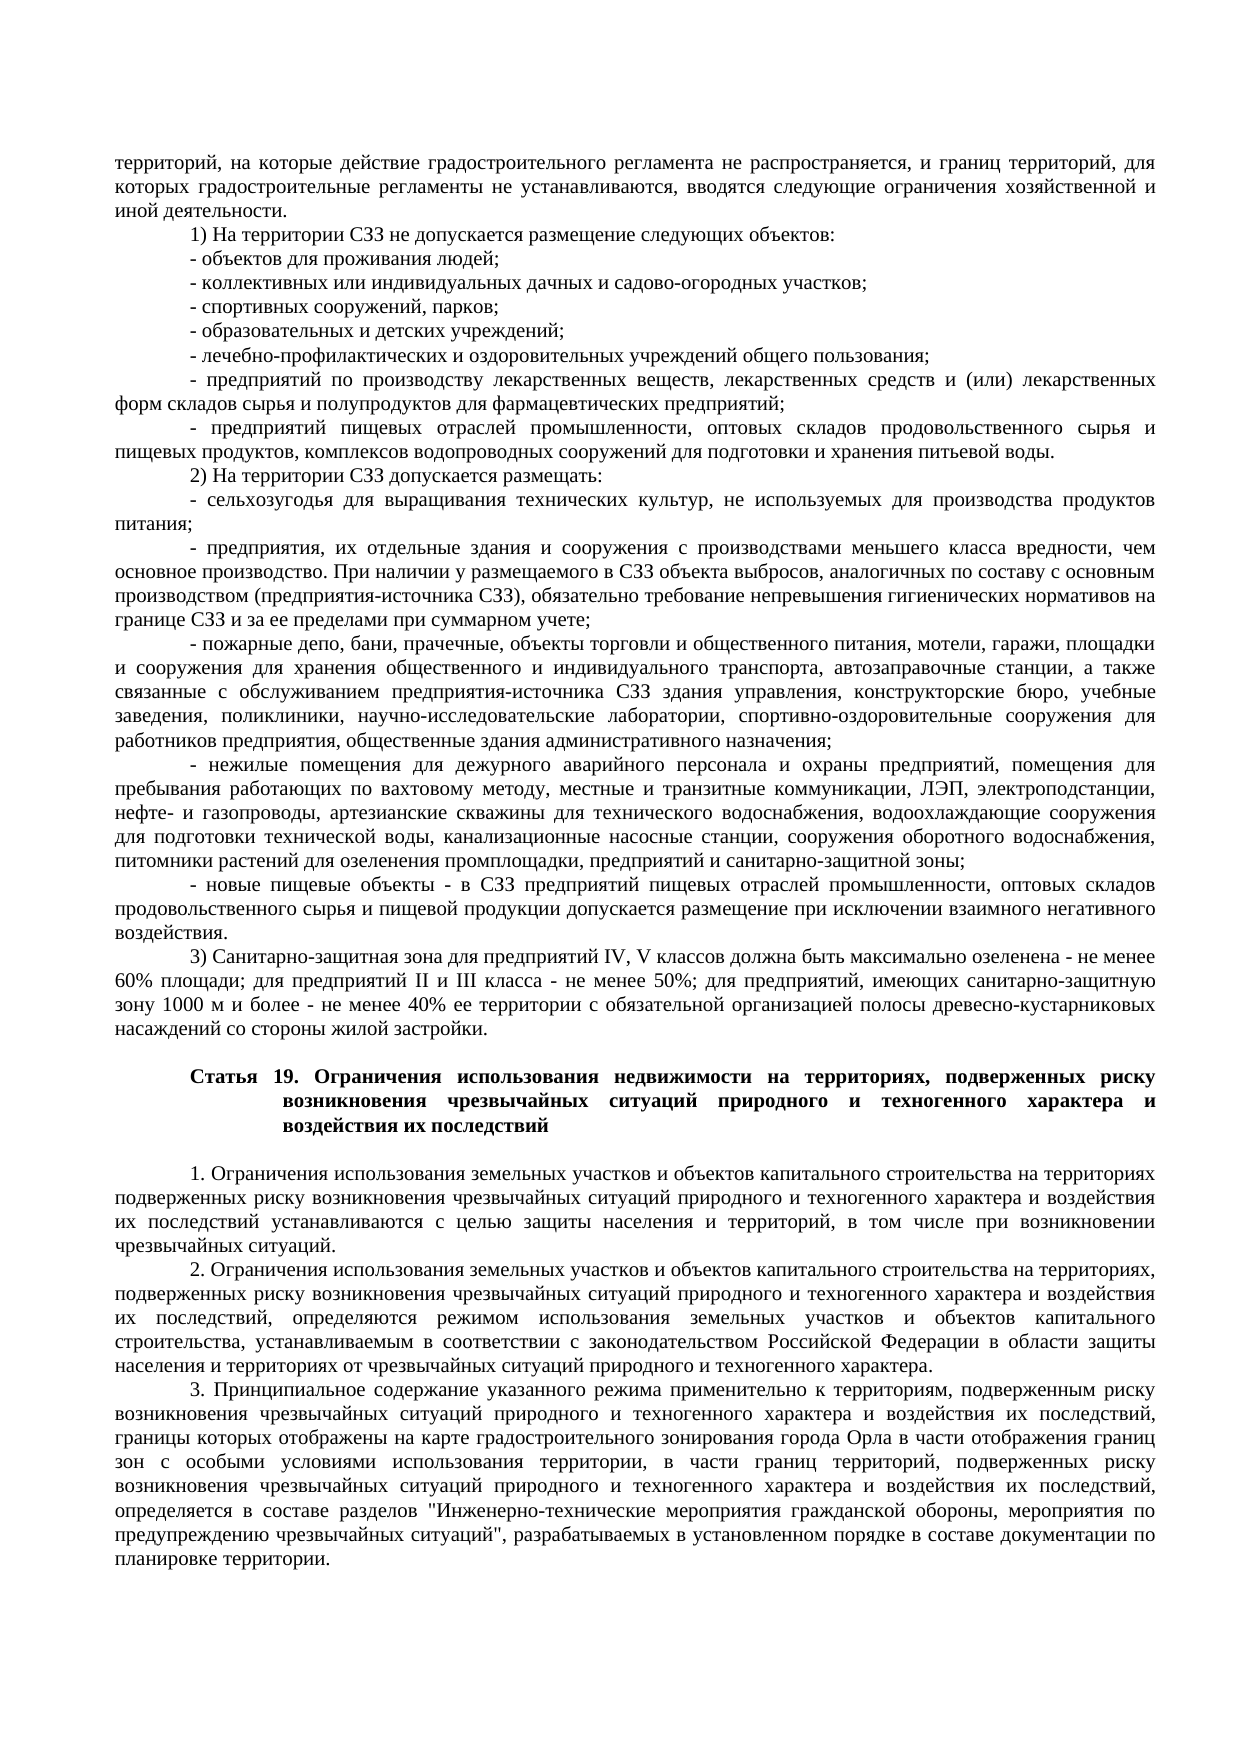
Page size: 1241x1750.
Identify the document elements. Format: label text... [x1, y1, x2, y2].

text - предприятий пищевых отраслей промышленности, оптовых складов продовольственного сырья и пищевых продуктов, комплексов водопроводных сооружений для подготовки и хранения питьевой воды. [114, 415, 1157, 463]
text - объектов для проживания людей; [114, 246, 1157, 270]
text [114, 150, 1157, 222]
text - спортивных сооружений, парков; [114, 294, 1157, 318]
text - сельхозугодья для выращивания технических культур, не используемых для производства продуктов питания; [114, 487, 1157, 535]
text 3) Санитарно-защитная зона для предприятий IV, V классов должна быть максимально озеленена - не менее 60% площади; для предприятий II и III класса - не менее 50%; для предприятий, имеющих санитарно-защитную зону 1000 м и более - не менее 40% ее территории с обязательной организацией полосы древесно-кустарниковых насаждений со стороны жилой застройки. [114, 944, 1157, 1040]
text 2) На территории СЗЗ допускается размещать: [114, 463, 1157, 487]
text - нежилые помещения для дежурного аварийного персонала и охраны предприятий, помещения для пребывания работающих по вахтовому методу, местные и транзитные коммуникации, ЛЭП, электроподстанции, нефте- и газопроводы, артезианские скважины для технического водоснабжения, водоохлаждающие сооружения для подготовки технической воды, канализационные насосные станции, сооружения оборотного водоснабжения, питомники растений для озеленения промплощадки, предприятий и санитарно-защитной зоны; [114, 752, 1157, 872]
text - предприятий по производству лекарственных веществ, лекарственных средств и (или) лекарственных форм складов сырья и полупродуктов для фармацевтических предприятий; [114, 367, 1157, 415]
text - новые пищевые объекты - в СЗЗ предприятий пищевых отраслей промышленности, оптовых складов продовольственного сырья и пищевой продукции допускается размещение при исключении взаимного негативного воздействия. [114, 872, 1157, 944]
text Статья 19. Ограничения использования недвижимости на территориях, подверженных риску возникновения чрезвычайных ситуаций природного и техногенного характера и воздействия их последствий [189, 1064, 1157, 1137]
text 1. Ограничения использования земельных участков и объектов капитального строительства на территориях подверженных риску возникновения чрезвычайных ситуаций природного и техногенного характера и воздействия их последствий устанавливаются с целью защиты населения и территорий, в том числе при возникновении чрезвычайных ситуаций. [114, 1161, 1157, 1257]
text 1) На территории СЗЗ не допускается размещение следующих объектов: [114, 222, 1157, 246]
text - коллективных или индивидуальных дачных и садово-огородных участков; [114, 270, 1157, 294]
text - образовательных и детских учреждений; [114, 318, 1157, 342]
text 2. Ограничения использования земельных участков и объектов капитального строительства на территориях, подверженных риску возникновения чрезвычайных ситуаций природного и техногенного характера и воздействия их последствий, определяются режимом использования земельных участков и объектов капитального строительства, устанавливаемым в соответствии с законодательством Российской Федерации в области защиты населения и территориях от чрезвычайных ситуаций природного и техногенного характера. [114, 1257, 1157, 1377]
text - предприятия, их отдельные здания и сооружения с производствами меньшего класса вредности, чем основное производство. При наличии у размещаемого в СЗЗ объекта выбросов, аналогичных по составу с основным производством (предприятия-источника СЗЗ), обязательно требование непревышения гигиенических нормативов на границе СЗЗ и за ее пределами при суммарном учете; [114, 535, 1157, 631]
text - пожарные депо, бани, прачечные, объекты торговли и общественного питания, мотели, гаражи, площадки и сооружения для хранения общественного и индивидуального транспорта, автозаправочные станции, а также связанные с обслуживанием предприятия-источника СЗЗ здания управления, конструкторские бюро, учебные заведения, поликлиники, научно-исследовательские лаборатории, спортивно-оздоровительные сооружения для работников предприятия, общественные здания административного назначения; [114, 631, 1157, 752]
text - лечебно-профилактических и оздоровительных учреждений общего пользования; [114, 342, 1157, 367]
text 3. Принципиальное содержание указанного режима применительно к территориям, подверженным риску возникновения чрезвычайных ситуаций природного и техногенного характера и воздействия их последствий, границы которых отображены на карте градостроительного зонирования города Орла в части отображения границ зон с особыми условиями использования территории, в части границ территорий, подверженных риску возникновения чрезвычайных ситуаций природного и техногенного характера и воздействия их последствий, определяется в составе разделов "Инженерно-технические мероприятия гражданской обороны, мероприятия по предупреждению чрезвычайных ситуаций", разрабатываемых в установленном порядке в составе документации по планировке территории. [114, 1377, 1157, 1570]
